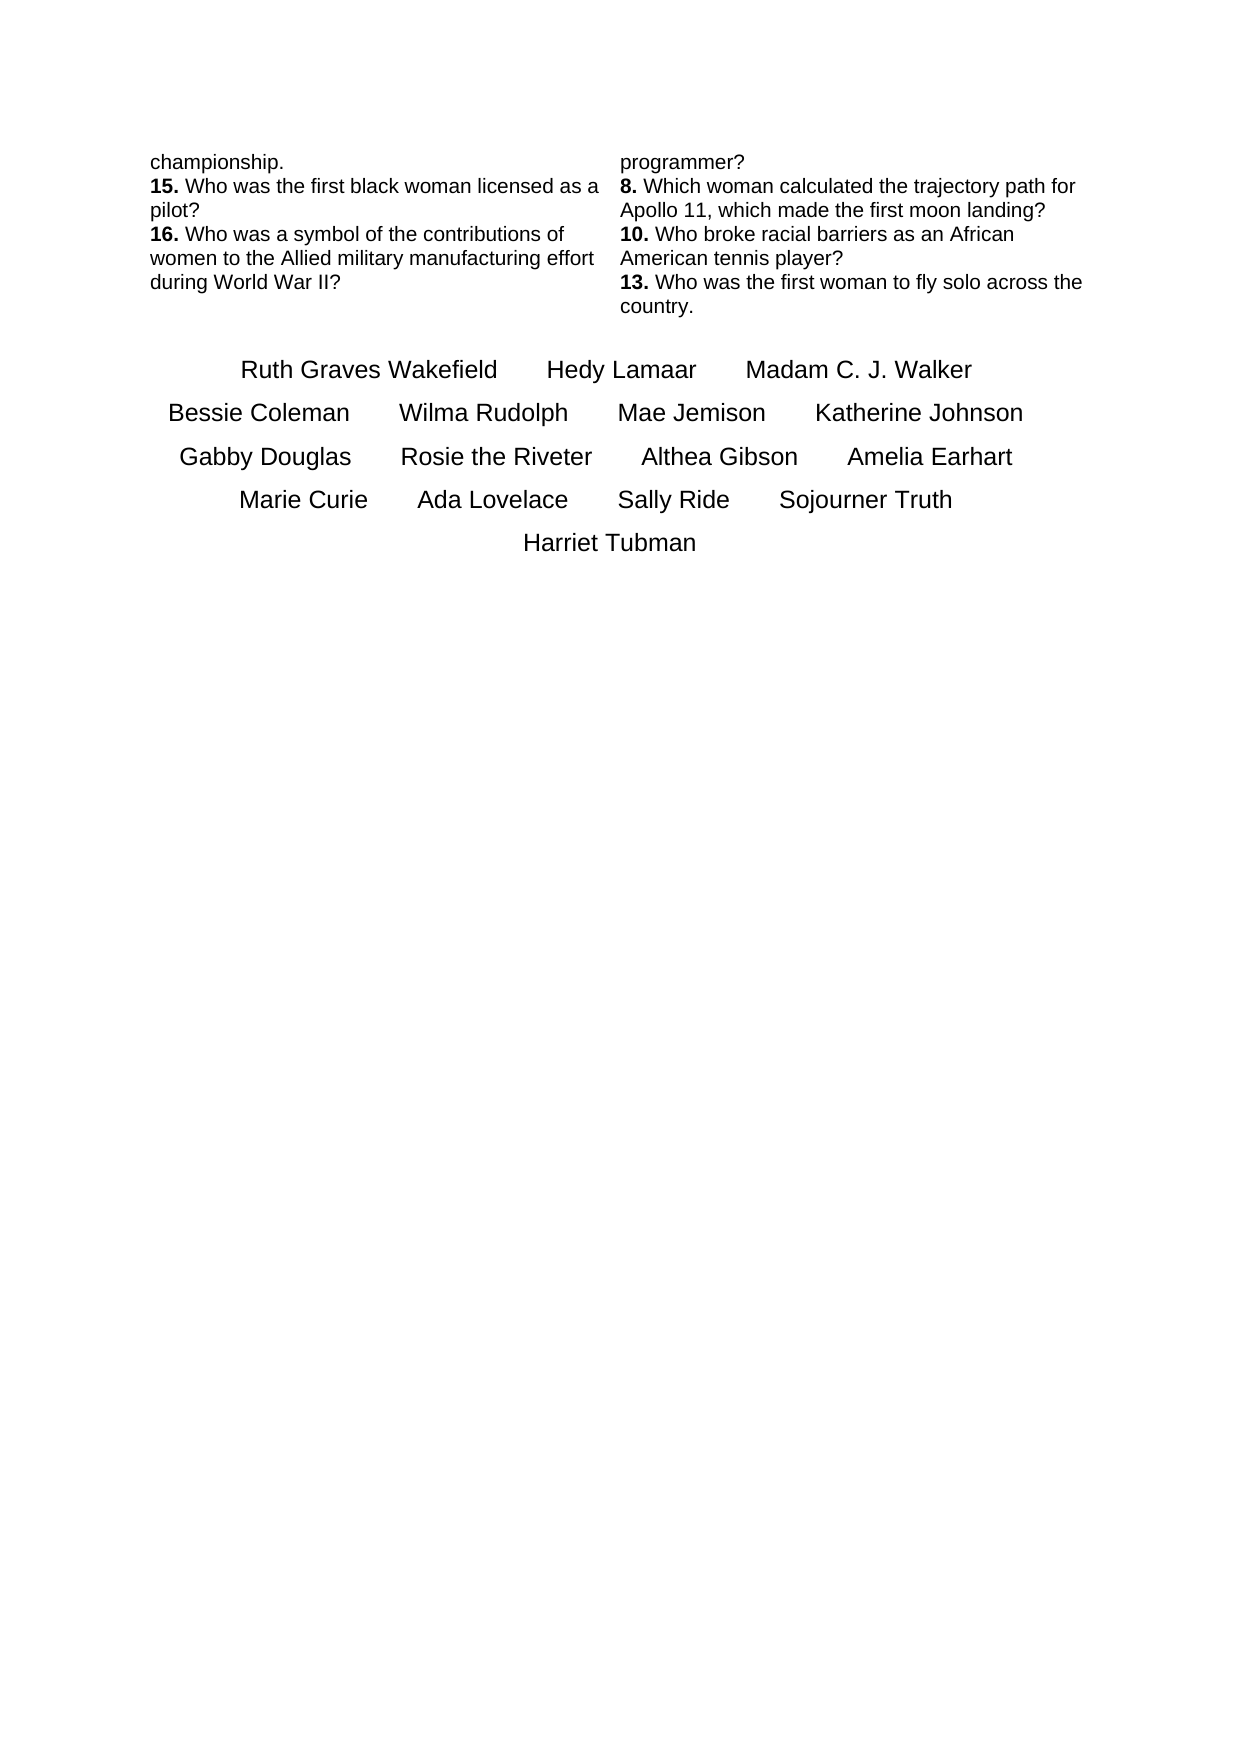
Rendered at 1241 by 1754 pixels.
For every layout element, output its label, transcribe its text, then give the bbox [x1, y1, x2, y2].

text Ruth Graves Wakefield Hedy Lamaar Madam C. J. Walker Bessie Coleman Wilma Rudolph Mae Jemison Katherine Johnson Gabby Douglas Rosie the Riveter Althea Gibson Amelia Earhart Marie Curie Ada Lovelace Sally Ride Sojourner Truth Harriet Tubman [150, 355, 1090, 556]
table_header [620, 150, 1090, 318]
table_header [150, 150, 620, 318]
